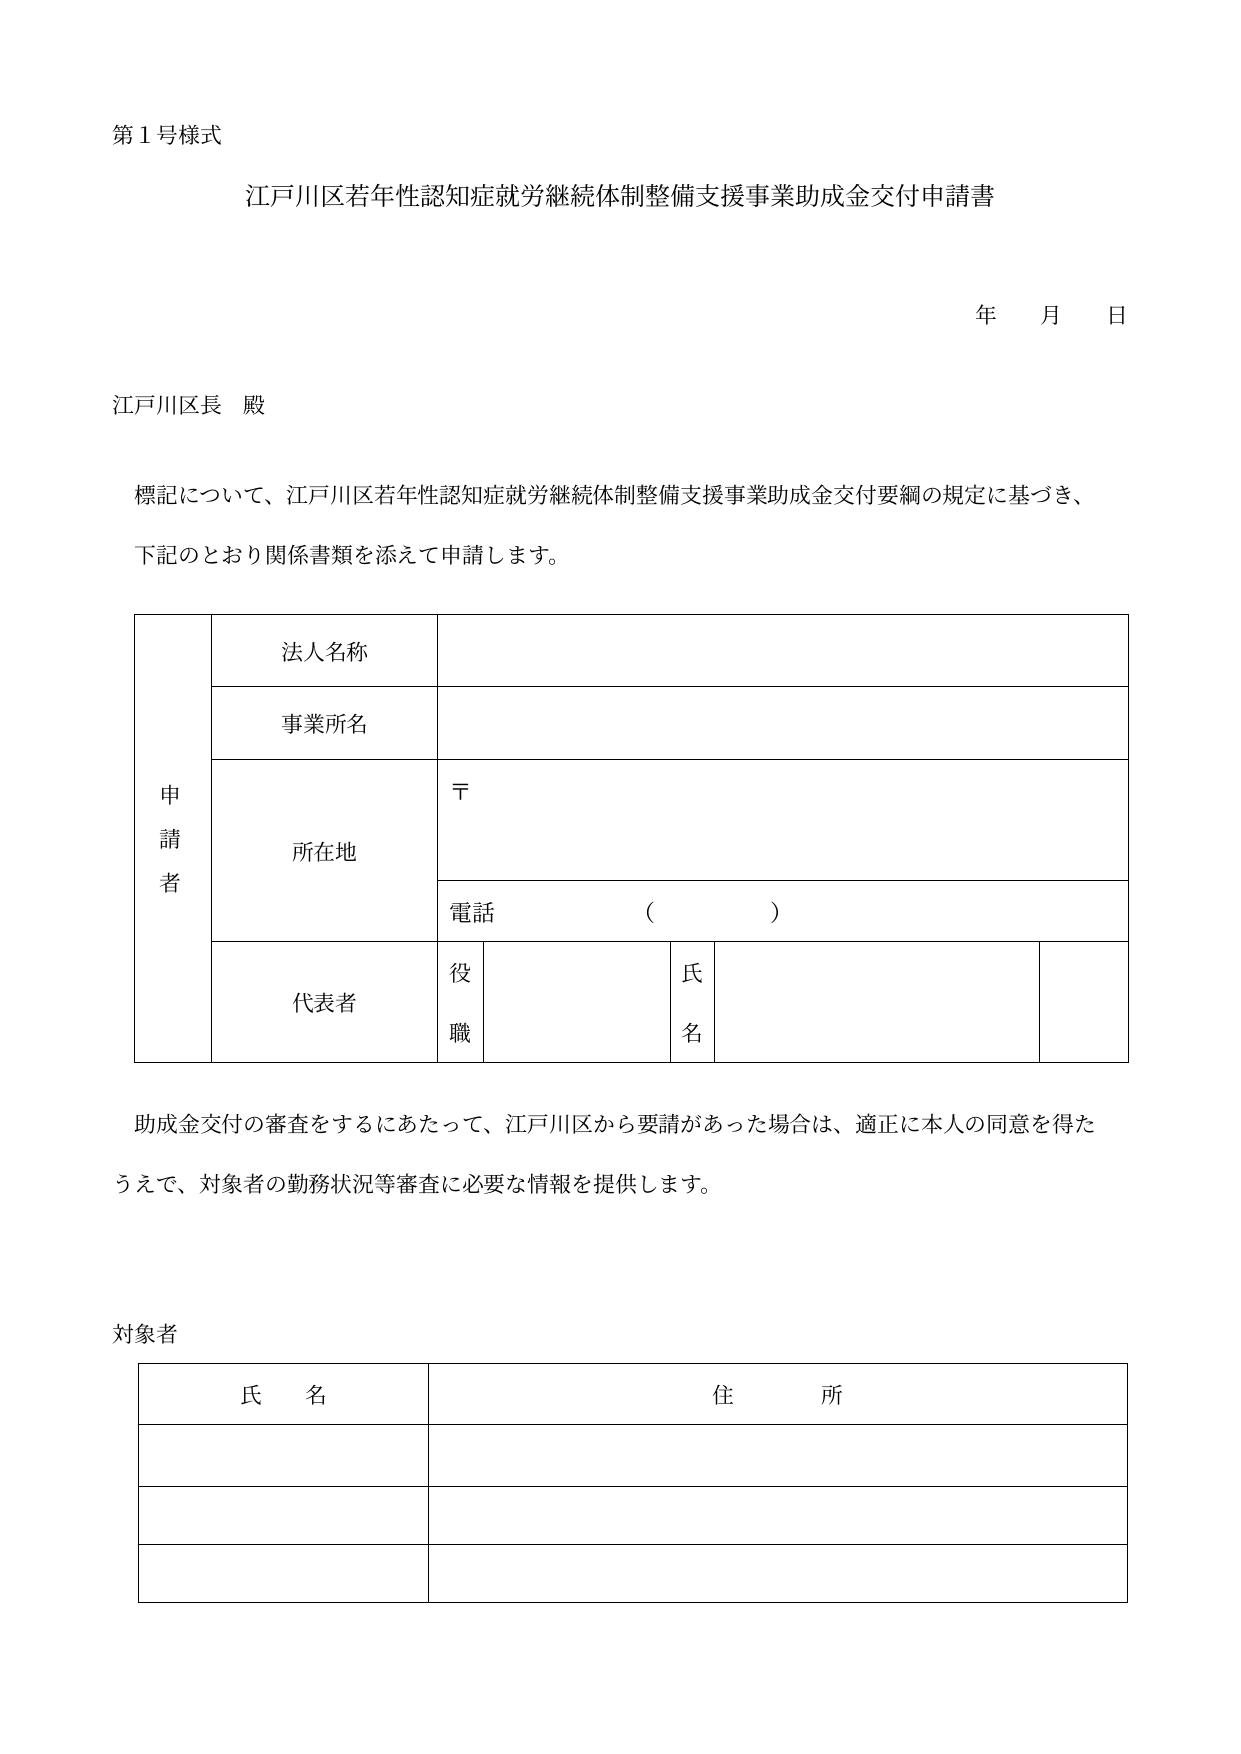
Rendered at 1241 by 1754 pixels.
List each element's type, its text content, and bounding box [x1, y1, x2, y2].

text 第１号様式 [112, 104, 1128, 164]
text 助成金交付の審査をするにあたって、江戸川区から要請があった場合は、適正に本人の同意を得た [112, 1093, 1128, 1153]
table_cell [1040, 942, 1128, 1062]
table_cell 所在地 [212, 760, 437, 941]
table_cell [438, 687, 1128, 759]
table_cell [484, 942, 670, 1062]
table_header 法人名称 [212, 615, 437, 686]
table_cell [139, 1487, 428, 1544]
table_header 申 請 者 [135, 615, 211, 1062]
text うえで、対象者の勤務状況等審査に必要な情報を提供します。 [112, 1153, 1128, 1213]
table_cell [429, 1545, 1127, 1602]
table_header 住 所 [429, 1364, 1127, 1424]
text 年 月 日 [112, 284, 1128, 344]
text 江戸川区長 殿 [112, 374, 1128, 434]
table_header [438, 615, 1128, 686]
table_cell 事業所名 [212, 687, 437, 759]
text 下記のとおり関係書類を添えて申請します。 [112, 524, 1128, 584]
table_cell [139, 1545, 428, 1602]
table_cell 電話 （ ） [438, 881, 1128, 941]
table_cell 〒 [438, 760, 1128, 880]
text 江戸川区若年性認知症就労継続体制整備支援事業助成金交付申請書 [112, 164, 1128, 224]
table_cell 代表者 [212, 942, 437, 1062]
table_cell [715, 942, 1039, 1062]
text 標記について、江戸川区若年性認知症就労継続体制整備支援事業助成金交付要綱の規定に基づき、 [112, 464, 1128, 524]
table_cell [429, 1487, 1127, 1544]
table_cell 氏名 [671, 942, 714, 1062]
table_cell [429, 1425, 1127, 1486]
table_cell [139, 1425, 428, 1486]
table_header 氏 名 [139, 1364, 428, 1424]
text 対象者 [112, 1303, 1128, 1363]
table_cell 役職 [438, 942, 483, 1062]
